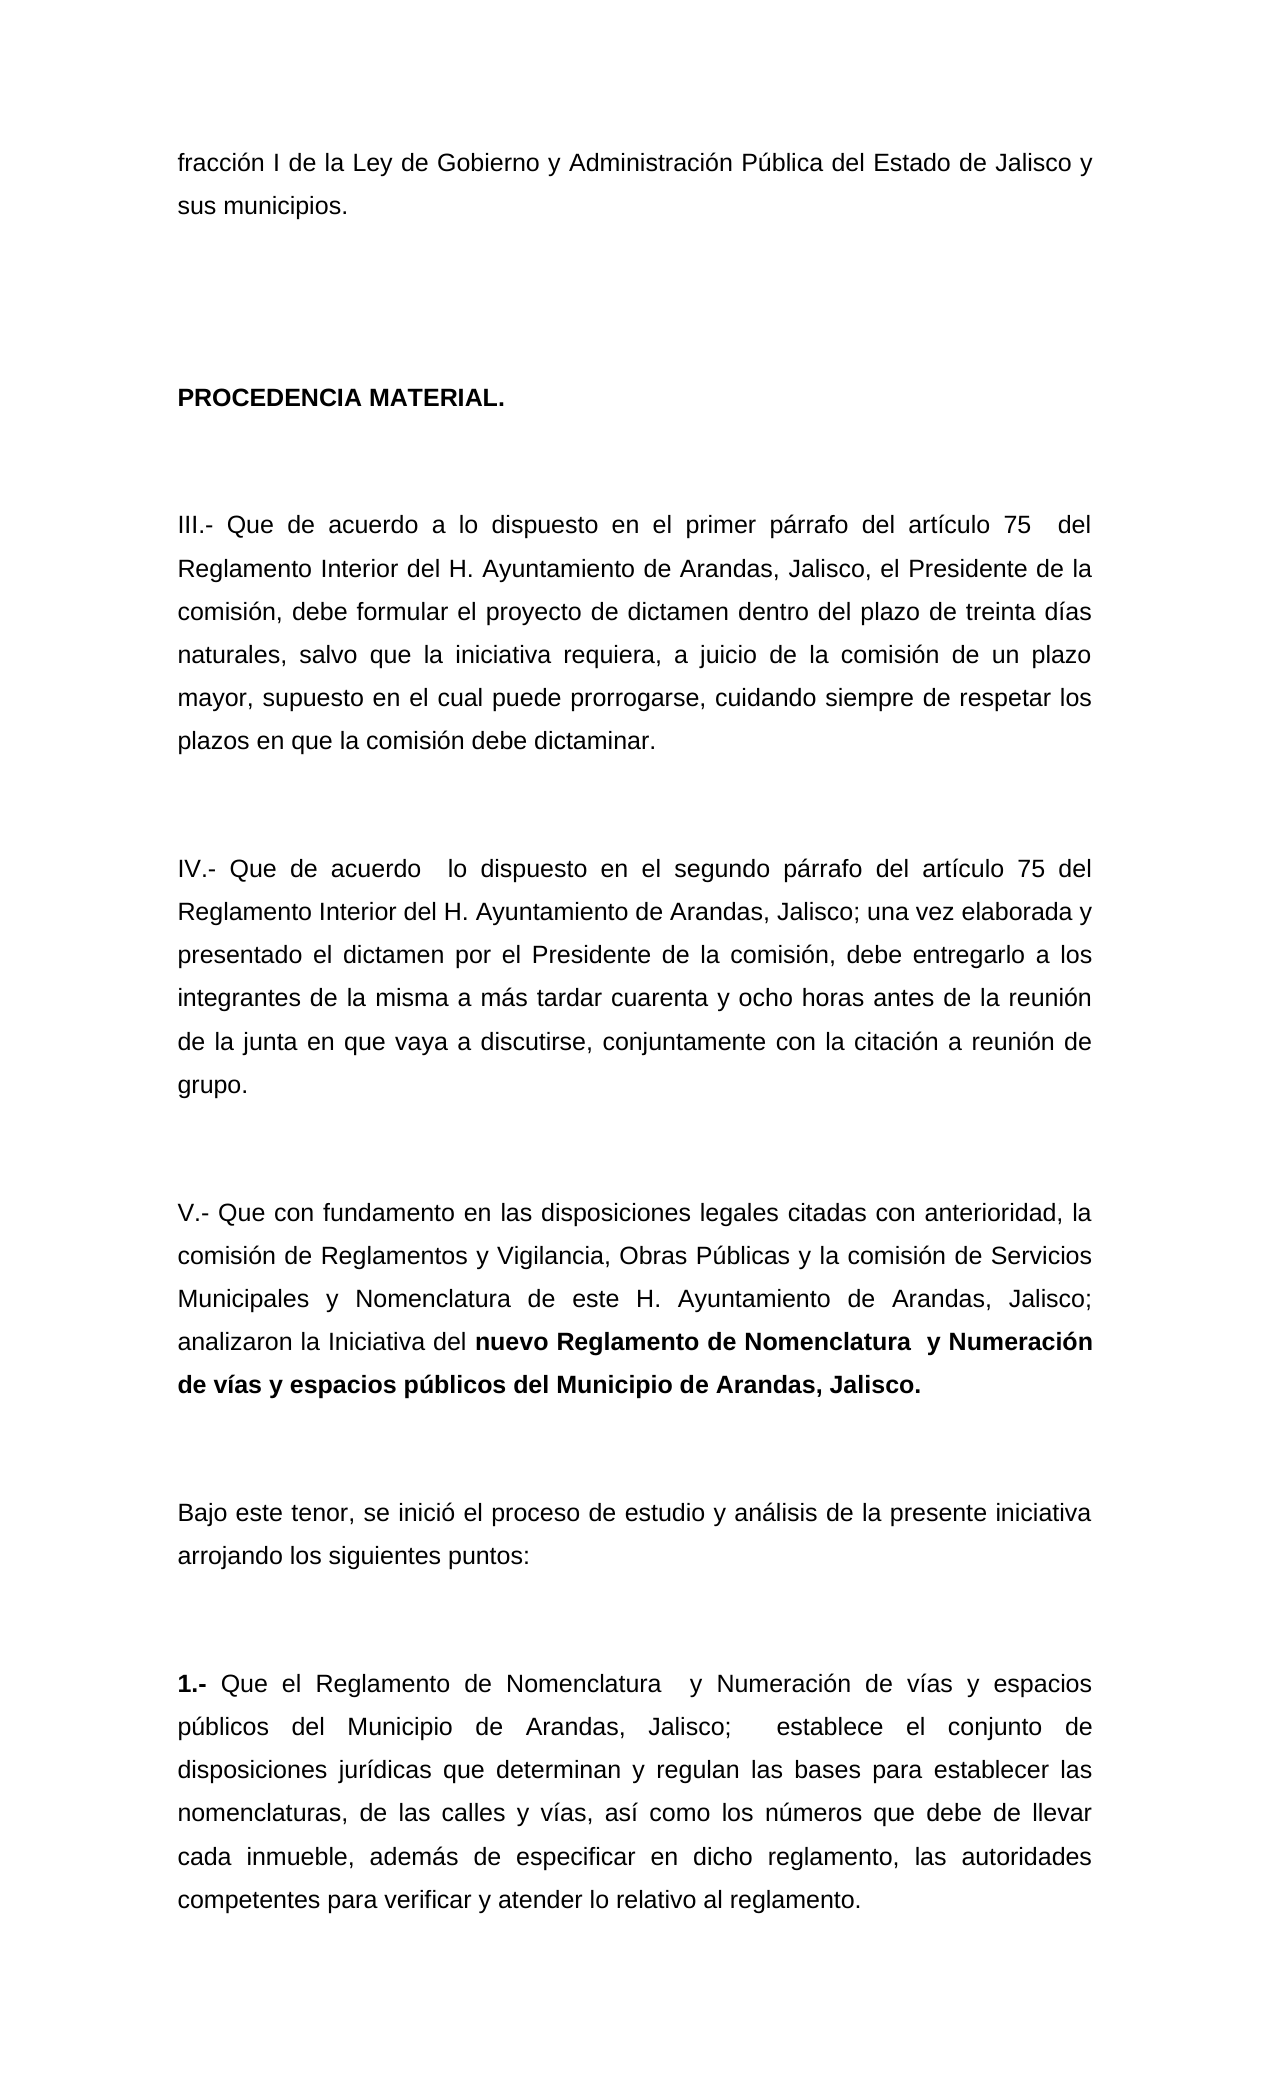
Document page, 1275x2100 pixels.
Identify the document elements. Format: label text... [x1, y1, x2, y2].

text III.- Que de acuerdo a lo dispuesto en el primer párrafo del artículo 75 del Reglamento Interior del H. Ayuntamiento de Arandas, Jalisco, el Presidente de la comisión, debe formular el proyecto de dictamen dentro del plazo de treinta días naturales, salvo que la iniciativa requiera, a juicio de la comisión de un plazo mayor, supuesto en el cual puede prorrogarse, cuidando siempre de respetar los plazos en que la comisión debe dictaminar. [177, 511, 1094, 755]
text PROCEDENCIA MATERIAL. [177, 383, 1094, 411]
text V.- Que con fundamento en las disposiciones legales citadas con anterioridad, la comisión de Reglamentos y Vigilancia, Obras Públicas y la comisión de Servicios Municipales y Nomenclatura de este H. Ayuntamiento de Arandas, Jalisco; analizaron del nuevo Reglamento de Nomenclatura y Numeración de vías y espacios públicos del Municipio de Arandas, Jalisco. [177, 1198, 1094, 1399]
text IV.- Que de acuerdo lo dispuesto en el segundo párrafo del artículo 75 del Reglamento Interior del H. Ayuntamiento de Arandas, Jalisco; una vez elaborada y presentado el dictamen por el Presidente de la comisión, debe entregarlo a los integrantes de la misma a más tardar cuarenta y ocho horas antes de la reunión de la junta en que vaya a discutirse, conjuntamente con la citación a reunión de grupo. [177, 854, 1094, 1098]
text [177, 148, 1094, 219]
text Bajo este tenor, se inició el proceso de estudio y análisis de la presente iniciativa arrojando los siguientes puntos: [177, 1498, 1094, 1570]
text 1.- Que el Reglamento de Nomenclatura y Numeración de vías y espacios públicos del Municipio de Arandas, Jalisco; establece el conjunto de disposiciones jurídicas que determinan y regulan las bases para establecer las nomenclaturas, de las calles y vías, así como los números que debe de llevar cada inmueble, además de especificar en dicho reglamento, las autoridades competentes para verificar y atender lo relativo al reglamento. [177, 1669, 1094, 1913]
